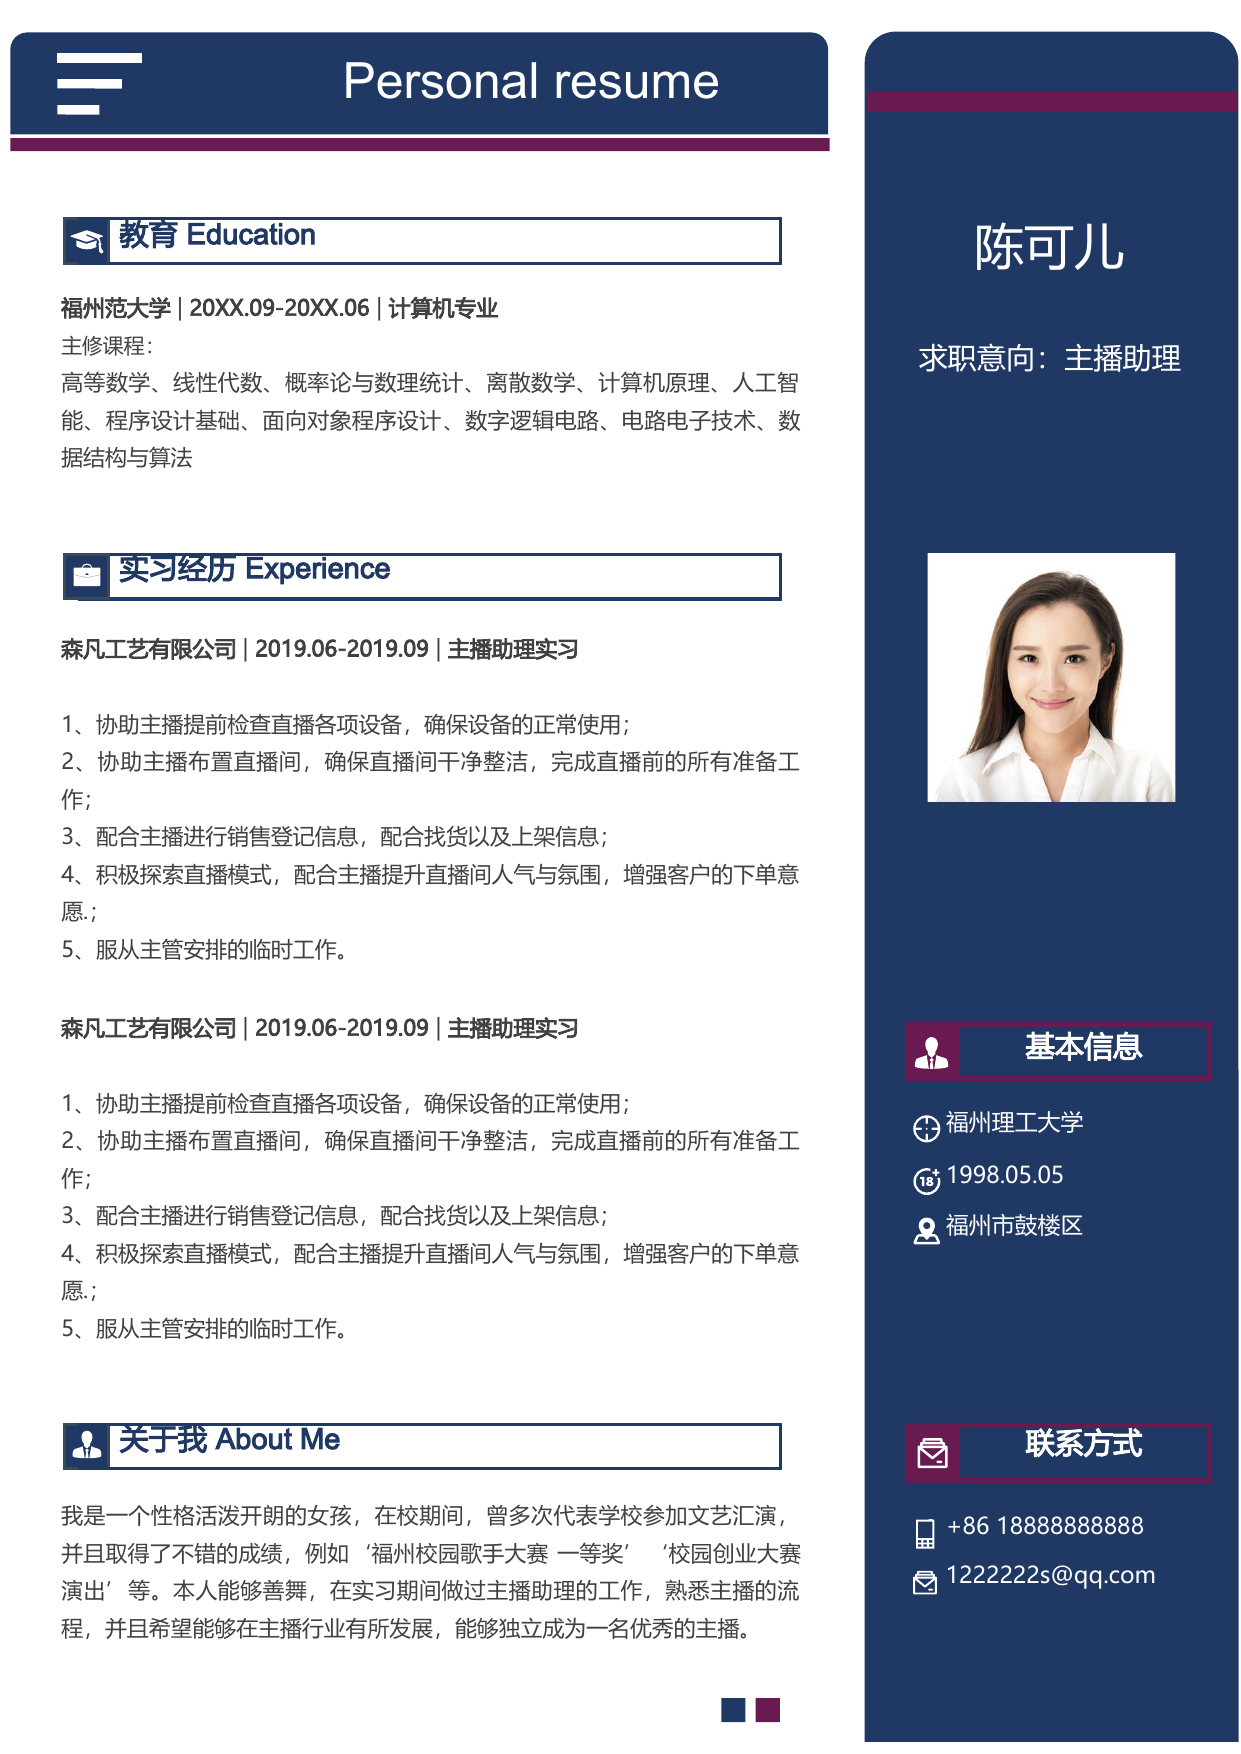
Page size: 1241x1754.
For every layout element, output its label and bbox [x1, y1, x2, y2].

picture [927, 553, 1176, 802]
